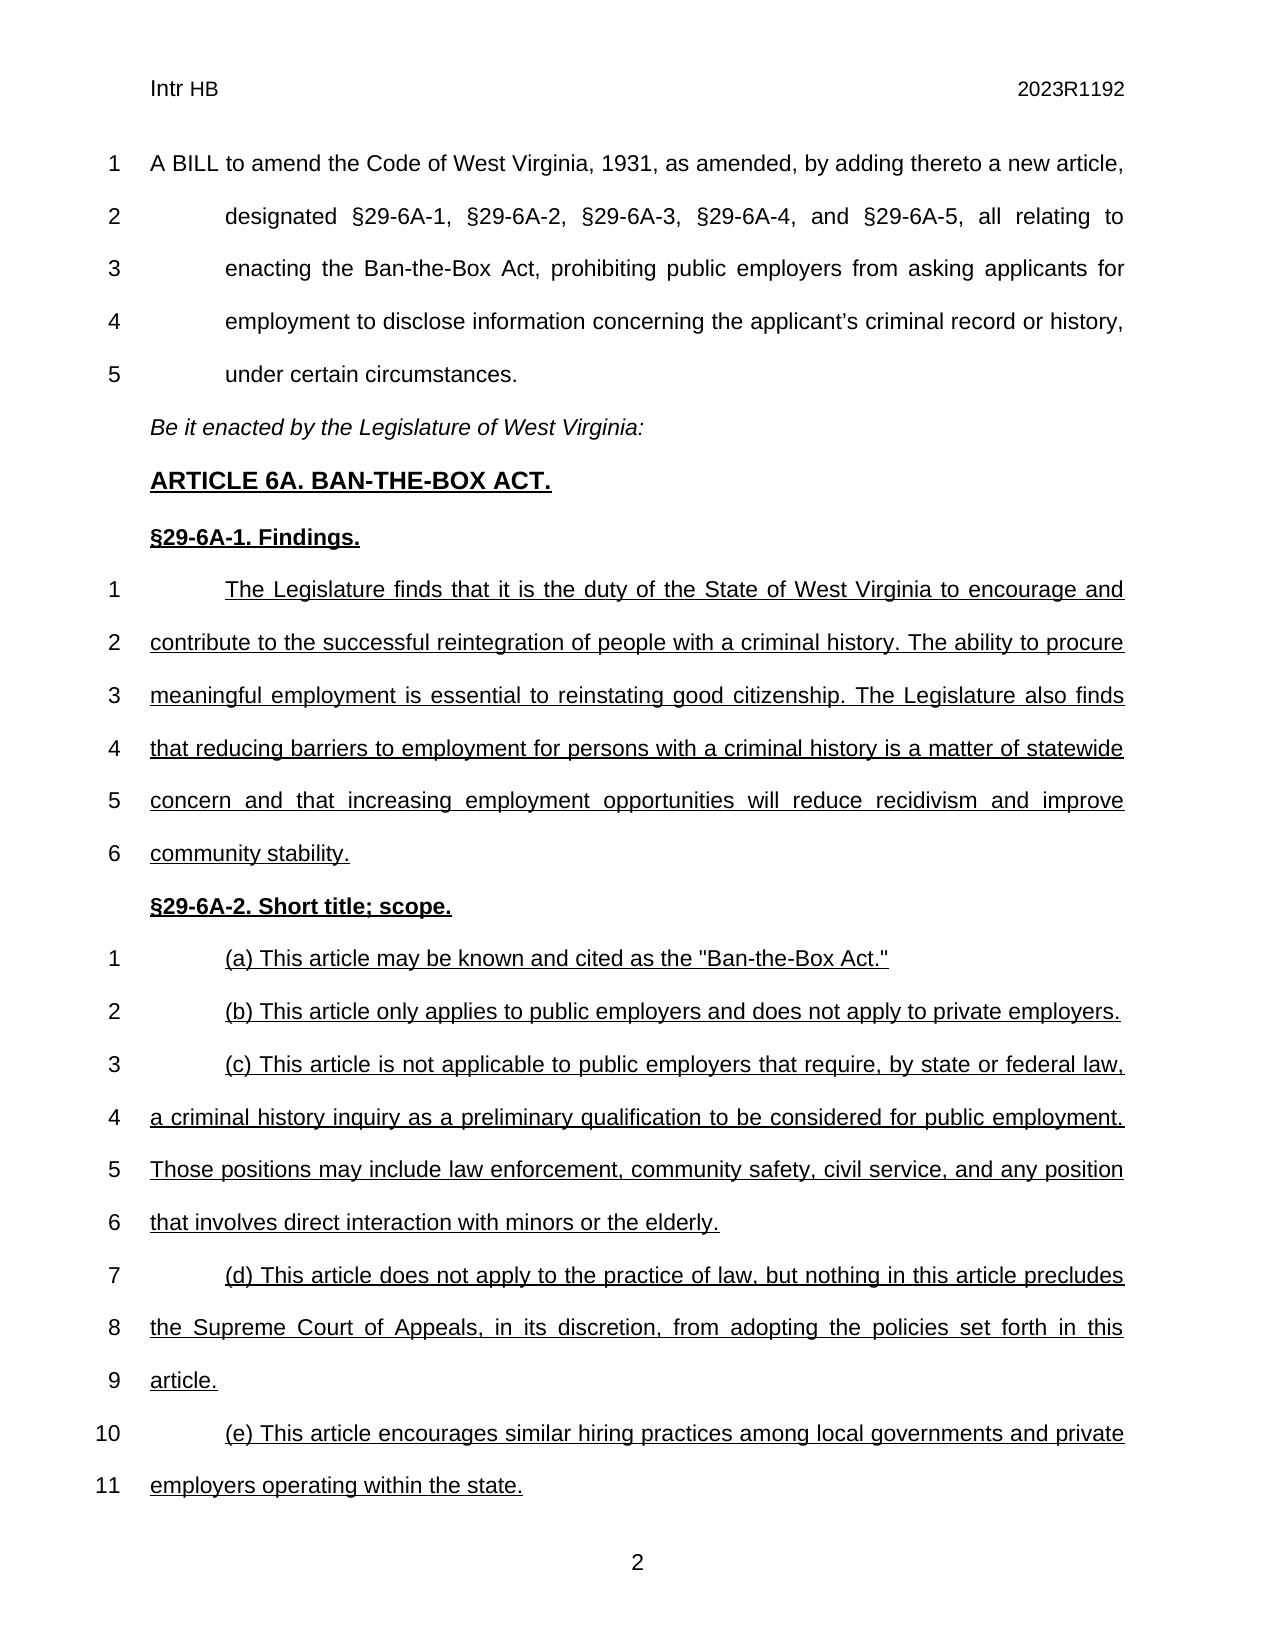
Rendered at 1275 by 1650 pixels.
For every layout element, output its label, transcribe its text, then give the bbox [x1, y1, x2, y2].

text The Legislature finds that it is the duty of the State of West Virginia to encourage and contribute to the successful reintegration of people with a criminal history. The ability to procure meaningful employment is essential to reinstating good citizenship. The Legislature also finds that reducing barriers to employment for persons with a criminal history is a matter of statewide concern and that increasing employment opportunities will reduce recidivism and improve community stability. [150, 811, 1125, 866]
text (c) This article is not applicable to public employers that require, by state or federal law, a criminal history inquiry as a preliminary qualification to be considered for public employment. Those positions may include law enforcement, community safety, civil service, and any position that involves direct interaction with minors or the elderly. [150, 1051, 1125, 1126]
subtitle §29-6A-1. Findings. [150, 524, 1125, 550]
text (b) This article only applies to public employers and does not apply to private employers. [150, 998, 1125, 1024]
text (a) This article may be known and cited as the "Ban-the-Box Act." [150, 945, 1125, 972]
text (d) This article does not apply to the practice of law, but nothing in this article precludes the Supreme Court of Appeals, in its discretion, from adopting the policies set forth in this article. [150, 1262, 1125, 1393]
subtitle ARTICLE 6A. BAN-THE-BOX ACT. [150, 466, 1125, 495]
text (c) This article is not applicable to public employers that require, by state or federal law, a criminal history inquiry as a preliminary qualification to be considered for public employment. Those positions may include law enforcement, community safety, civil service, and any position that involves direct interaction with minors or the elderly. [150, 1128, 1125, 1235]
text Be it enacted by the Legislature of West Virginia: [150, 413, 1125, 440]
title A BILL to amend the Code of West Virginia, 1931, as amended, by adding thereto a new article, designated §29-6A-1, §29-6A-2, §29-6A-3, §29-6A-4, and §29-6A-5, all relating to enacting the Ban-the-Box Act, prohibiting public employers from asking applicants for employment to disclose information concerning the applicant’s criminal record or history, under certain circumstances. [150, 150, 1125, 387]
text The Legislature finds that it is the duty of the State of West Virginia to encourage and contribute to the successful reintegration of people with a criminal history. The ability to procure meaningful employment is essential to reinstating good citizenship. The Legislature also finds that reducing barriers to employment for persons with a criminal history is a matter of statewide concern and that increasing employment opportunities will reduce recidivism and improve community stability. [150, 706, 1125, 810]
subtitle §29-6A-2. Short title; scope. [150, 893, 1125, 919]
text The Legislature finds that it is the duty of the State of West Virginia to encourage and contribute to the successful reintegration of people with a criminal history. The ability to procure meaningful employment is essential to reinstating good citizenship. The Legislature also finds that reducing barriers to employment for persons with a criminal history is a matter of statewide concern and that increasing employment opportunities will reduce recidivism and improve community stability. [150, 653, 1125, 705]
text (e) This article encourages similar hiring practices among local governments and private employers operating within the state. [150, 1420, 1125, 1499]
text The Legislature finds that it is the duty of the State of West Virginia to encourage and contribute to the successful reintegration of people with a criminal history. The ability to procure meaningful employment is essential to reinstating good citizenship. The Legislature also finds that reducing barriers to employment for persons with a criminal history is a matter of statewide concern and that increasing employment opportunities will reduce recidivism and improve community stability. [150, 576, 1125, 652]
